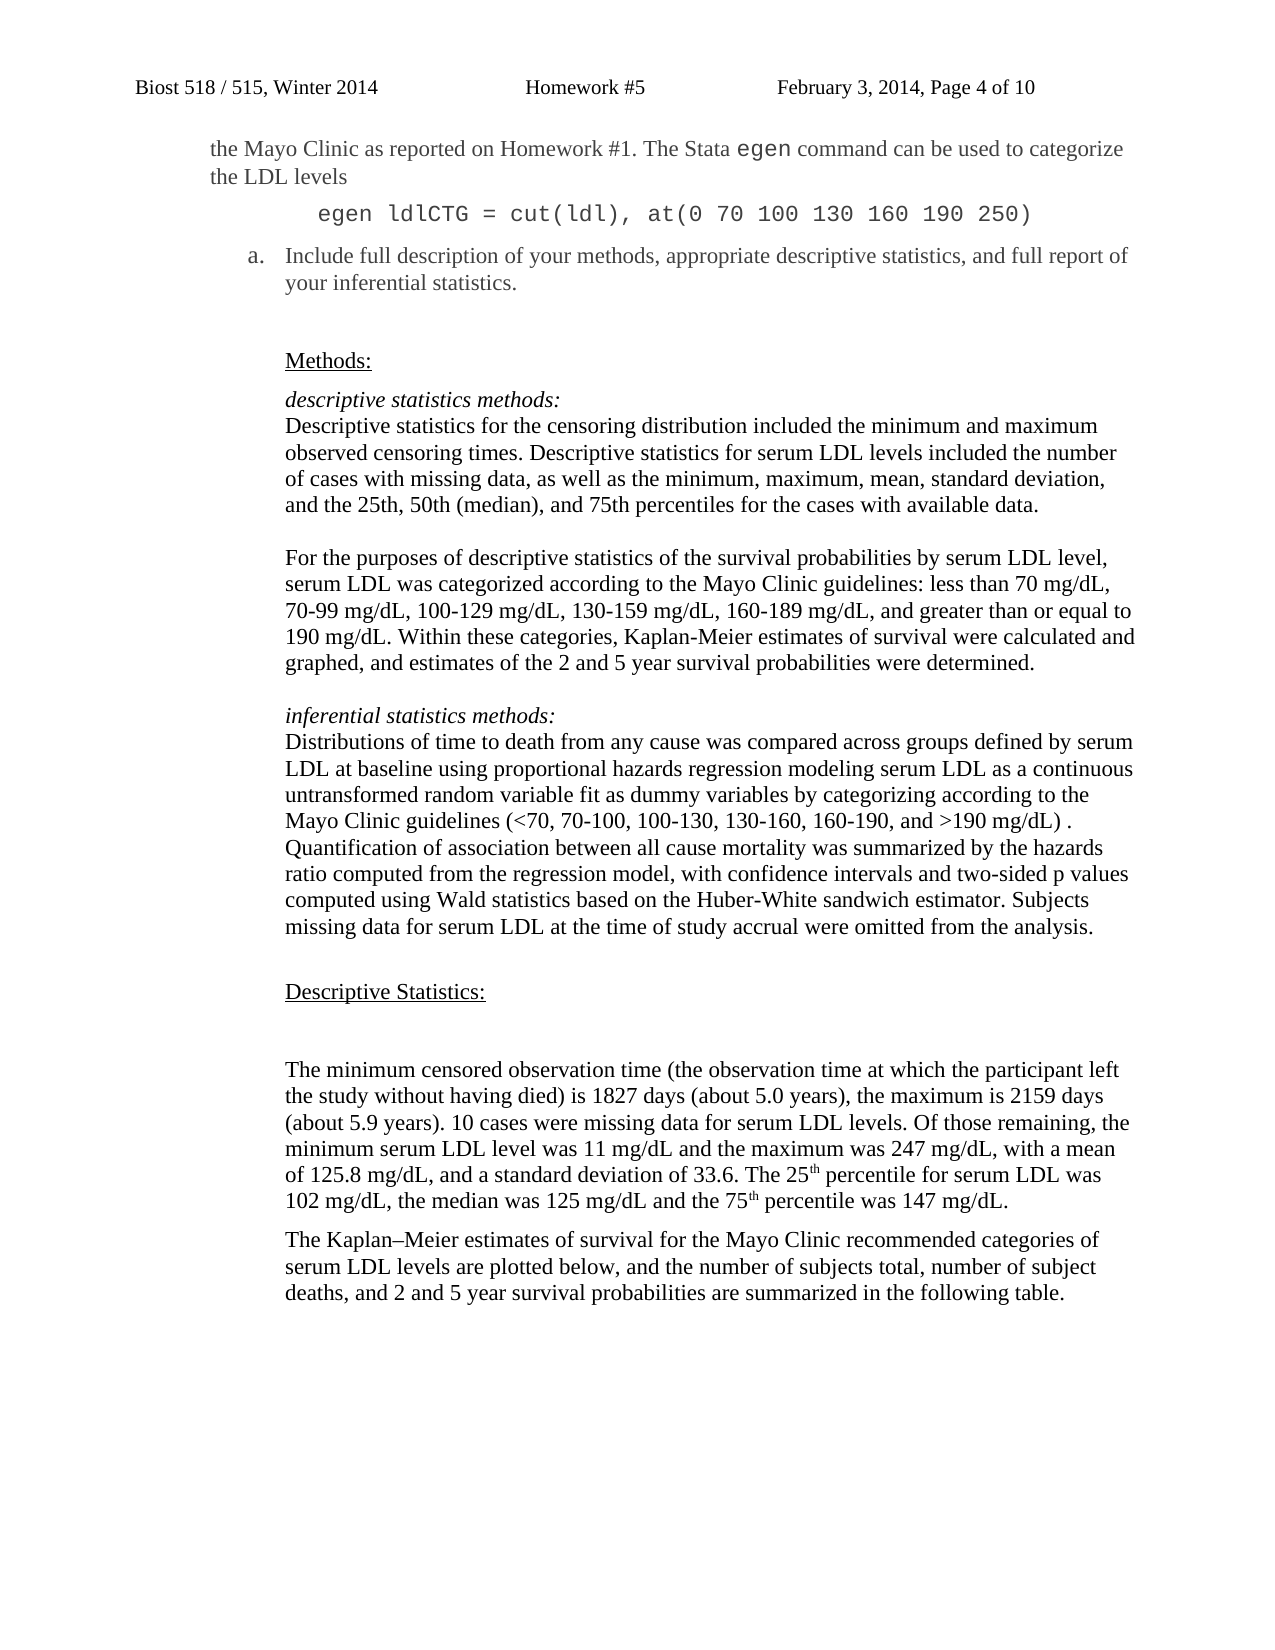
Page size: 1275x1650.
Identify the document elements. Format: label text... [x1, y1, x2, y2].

text Distributions of time to death from any cause was compared across groups defined by serum LDL at baseline using proportional hazards regression modeling serum LDL as a continuous untransformed random variable fit as dummy variables by categorizing according to the Mayo Clinic guidelines (<70, 70-100, 100-130, 130-160, 160-190, and >190 mg/dL) . Quantification of association between all cause mortality was summarized by the hazards ratio computed from the regression model, with confidence intervals and two-sided p values computed using Wald statistics based on the Huber-White sandwich estimator. Subjects missing data for serum LDL at the time of study accrual were omitted from the analysis. [285, 728, 1140, 939]
text The Kaplan–Meier estimates of survival for the Mayo Clinic recommended categories of serum LDL levels are plotted below, and the number of subjects total, number of subject deaths, and 2 and 5 year survival probabilities are summarized in the following table. [285, 1226, 1140, 1306]
text Descriptive statistics for the censoring distribution included the minimum and maximum observed censoring times. Descriptive statistics for serum LDL levels included the number of cases with missing data, as well as the minimum, maximum, mean, standard deviation, and the 25th, 50th (median), and 75th percentiles for the cases with available data. [285, 412, 1140, 518]
text For the purposes of descriptive statistics of the survival probabilities by serum LDL level, serum LDL was categorized according to the Mayo Clinic guidelines: less than 70 mg/dL, 70-99 mg/dL, 100-129 mg/dL, 130-159 mg/dL, 160-189 mg/dL, and greater than or equal to 190 mg/dL. Within these categories, Kaplan-Meier estimates of survival were calculated and graphed, and estimates of the 2 and 5 year survival probabilities were determined. [285, 544, 1140, 676]
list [172, 135, 1140, 189]
text descriptive statistics methods: [285, 386, 1140, 412]
list Include full description of your methods, appropriate descriptive statistics, and full report of your inferential statistics. [247, 241, 1140, 296]
text The minimum censored observation time (the observation time at which the participant left the study without having died) is 1827 days (about 5.0 years), the maximum is 2159 days (about 5.9 years). 10 cases were missing data for serum LDL levels. Of those remaining, the minimum serum LDL level was 11 mg/dL and the maximum was 247 mg/dL, with a mean of 125.8 mg/dL, and a standard deviation of 33.6. The 25th percentile for serum LDL was 102 mg/dL, the median was 125 mg/dL and the 75th percentile was 147 mg/dL. [285, 1056, 1140, 1214]
text egen ldlCTG = cut(ldl), at(0 70 100 130 160 190 250) [210, 202, 1140, 228]
text Methods: [285, 347, 1140, 373]
text inferential statistics methods: [285, 702, 1140, 728]
text Descriptive Statistics: [285, 978, 1140, 1004]
